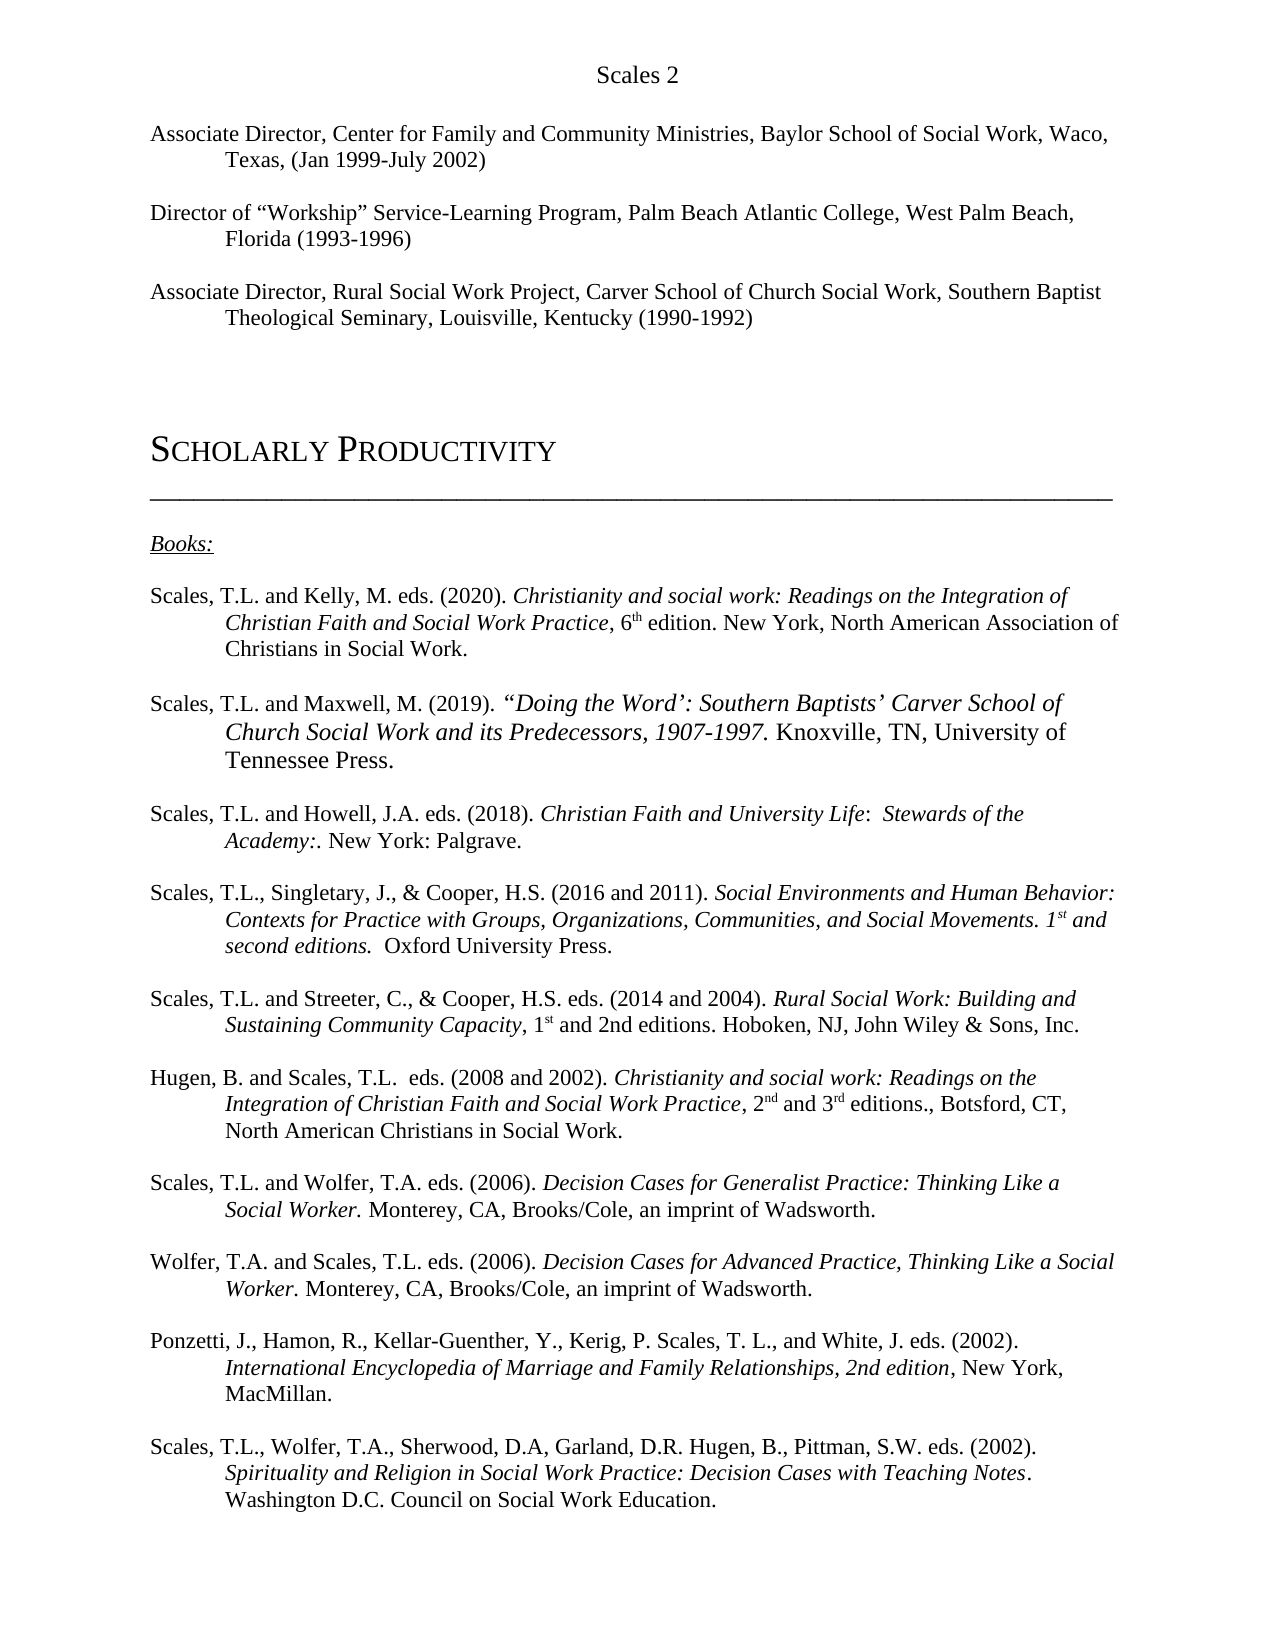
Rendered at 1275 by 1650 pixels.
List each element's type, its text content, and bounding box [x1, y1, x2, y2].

text Scales, T.L. and Streeter, C., & Cooper, H.S. eds. (2014 and 2004). Rural Social Work: Building and Sustaining Community Capacity, 1st and 2nd editions. Hoboken, NJ, John Wiley & Sons, Inc. [150, 985, 1125, 1038]
text Scales, T.L. and Kelly, M. eds. (2020). Christianity and social work: Readings on the Integration of Christian Faith and Social Work Practice, 6th edition. New York, North American Association of Christians in Social Work. [150, 582, 1125, 661]
text Associate Director, Center for Family and Community Ministries, Baylor School of Social Work, Waco, Texas, (Jan 1999-July 2002) [150, 120, 1125, 173]
text Scholarly Productivity [150, 427, 1125, 470]
text __________________________________________________________________ [150, 470, 1125, 503]
text Hugen, B. and Scales, T.L. eds. (2008 and 2002). Christianity and social work: Readings on the Integration of Christian Faith and Social Work Practice, 2nd and 3rd editions., Botsford, CT, North American Christians in Social Work. [150, 1064, 1125, 1143]
text Scales, T.L. and Howell, J.A. eds. (2018). Christian Faith and University Life: Stewards of the Academy:. New York: Palgrave. [150, 800, 1125, 853]
text Books: [150, 530, 1125, 556]
text Scales, T.L. and Maxwell, M. (2019). “Doing the Word’: Southern Baptists’ Carver School of Church Social Work and its Predecessors, 1907-1997. Knoxville, TN, University of Tennessee Press. [150, 688, 1125, 774]
text Associate Director, Rural Social Work Project, Carver School of Church Social Work, Southern Baptist Theological Seminary, Louisville, Kentucky (1990-1992) [150, 278, 1125, 331]
text Director of “Workship” Service-Learning Program, Palm Beach Atlantic College, West Palm Beach, Florida (1993-1996) [150, 199, 1125, 252]
text Scales, T.L., Wolfer, T.A., Sherwood, D.A, Garland, D.R. Hugen, B., Pittman, S.W. eds. (2002). Spirituality and Religion in Social Work Practice: Decision Cases with Teaching Notes. Washington D.C. Council on Social Work Education. [150, 1433, 1125, 1512]
text Ponzetti, J., Hamon, R., Kellar-Guenther, Y., Kerig, P. Scales, T. L., and White, J. eds. (2002). International Encyclopedia of Marriage and Family Relationships, 2nd edition, New York, MacMillan. [150, 1327, 1125, 1407]
text Scales, T.L. and Wolfer, T.A. eds. (2006). Decision Cases for Generalist Practice: Thinking Like a Social Worker. Monterey, CA, Brooks/Cole, an imprint of Wadsworth. [150, 1169, 1125, 1222]
text Scales, T.L., Singletary, J., & Cooper, H.S. (2016 and 2011). Social Environments and Human Behavior: Contexts for Practice with Groups, Organizations, Communities, and Social Movements. 1st and second editions. Oxford University Press. [150, 879, 1125, 958]
text Wolfer, T.A. and Scales, T.L. eds. (2006). Decision Cases for Advanced Practice, Thinking Like a Social Worker. Monterey, CA, Brooks/Cole, an imprint of Wadsworth. [150, 1248, 1125, 1301]
